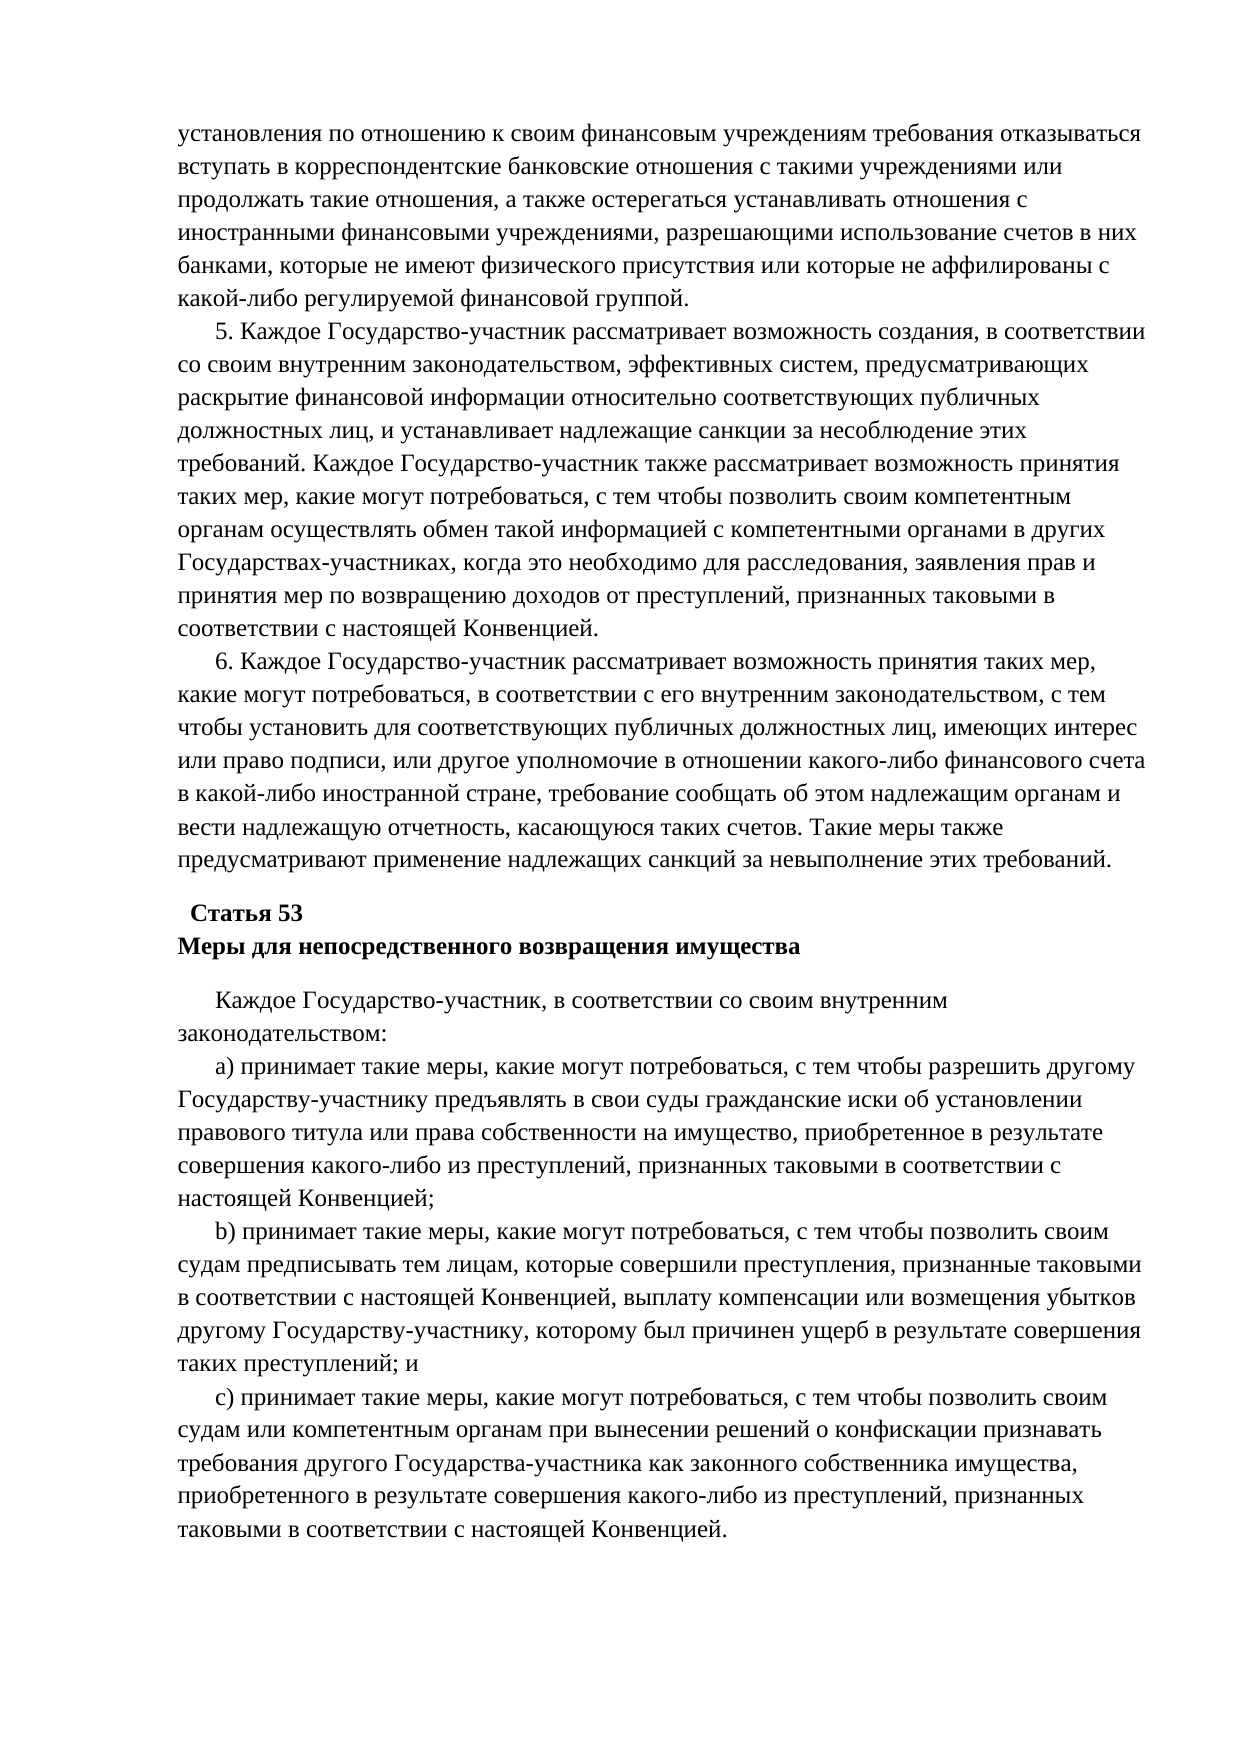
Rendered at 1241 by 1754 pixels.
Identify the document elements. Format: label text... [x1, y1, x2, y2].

text Каждое Государство-участник, в соответствии со своим внутренним законодательством: a) принимает такие меры, какие могут потребоваться, с тем чтобы разрешить другому Государству-участнику предъявлять в свои суды гражданские иски об установлении правового титула или права собственности на имущество, приобретенное в результате совершения какого-либо из преступлений, признанных таковыми в соответствии с настоящей Конвенцией; b) принимает такие меры, какие могут потребоваться, с тем чтобы позволить своим судам предписывать тем лицам, которые совершили преступления, признанные таковыми в соответствии с настоящей Конвенцией, выплату компенсации или возмещения убытков другому Государству-участнику, которому был причинен ущерб в результате совершения таких преступлений; и c) принимает такие меры, какие могут потребоваться, с тем чтобы позволить своим судам или компетентным органам при вынесении решений о конфискации признавать требования другого Государства-участника как законного собственника имущества, приобретенного в результате совершения какого-либо из преступлений, признанных таковыми в соответствии с настоящей Конвенцией. [177, 985, 1152, 1542]
text Статья 53 Меры для непосредственного возвращения имущества [177, 898, 1152, 960]
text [177, 118, 1152, 873]
